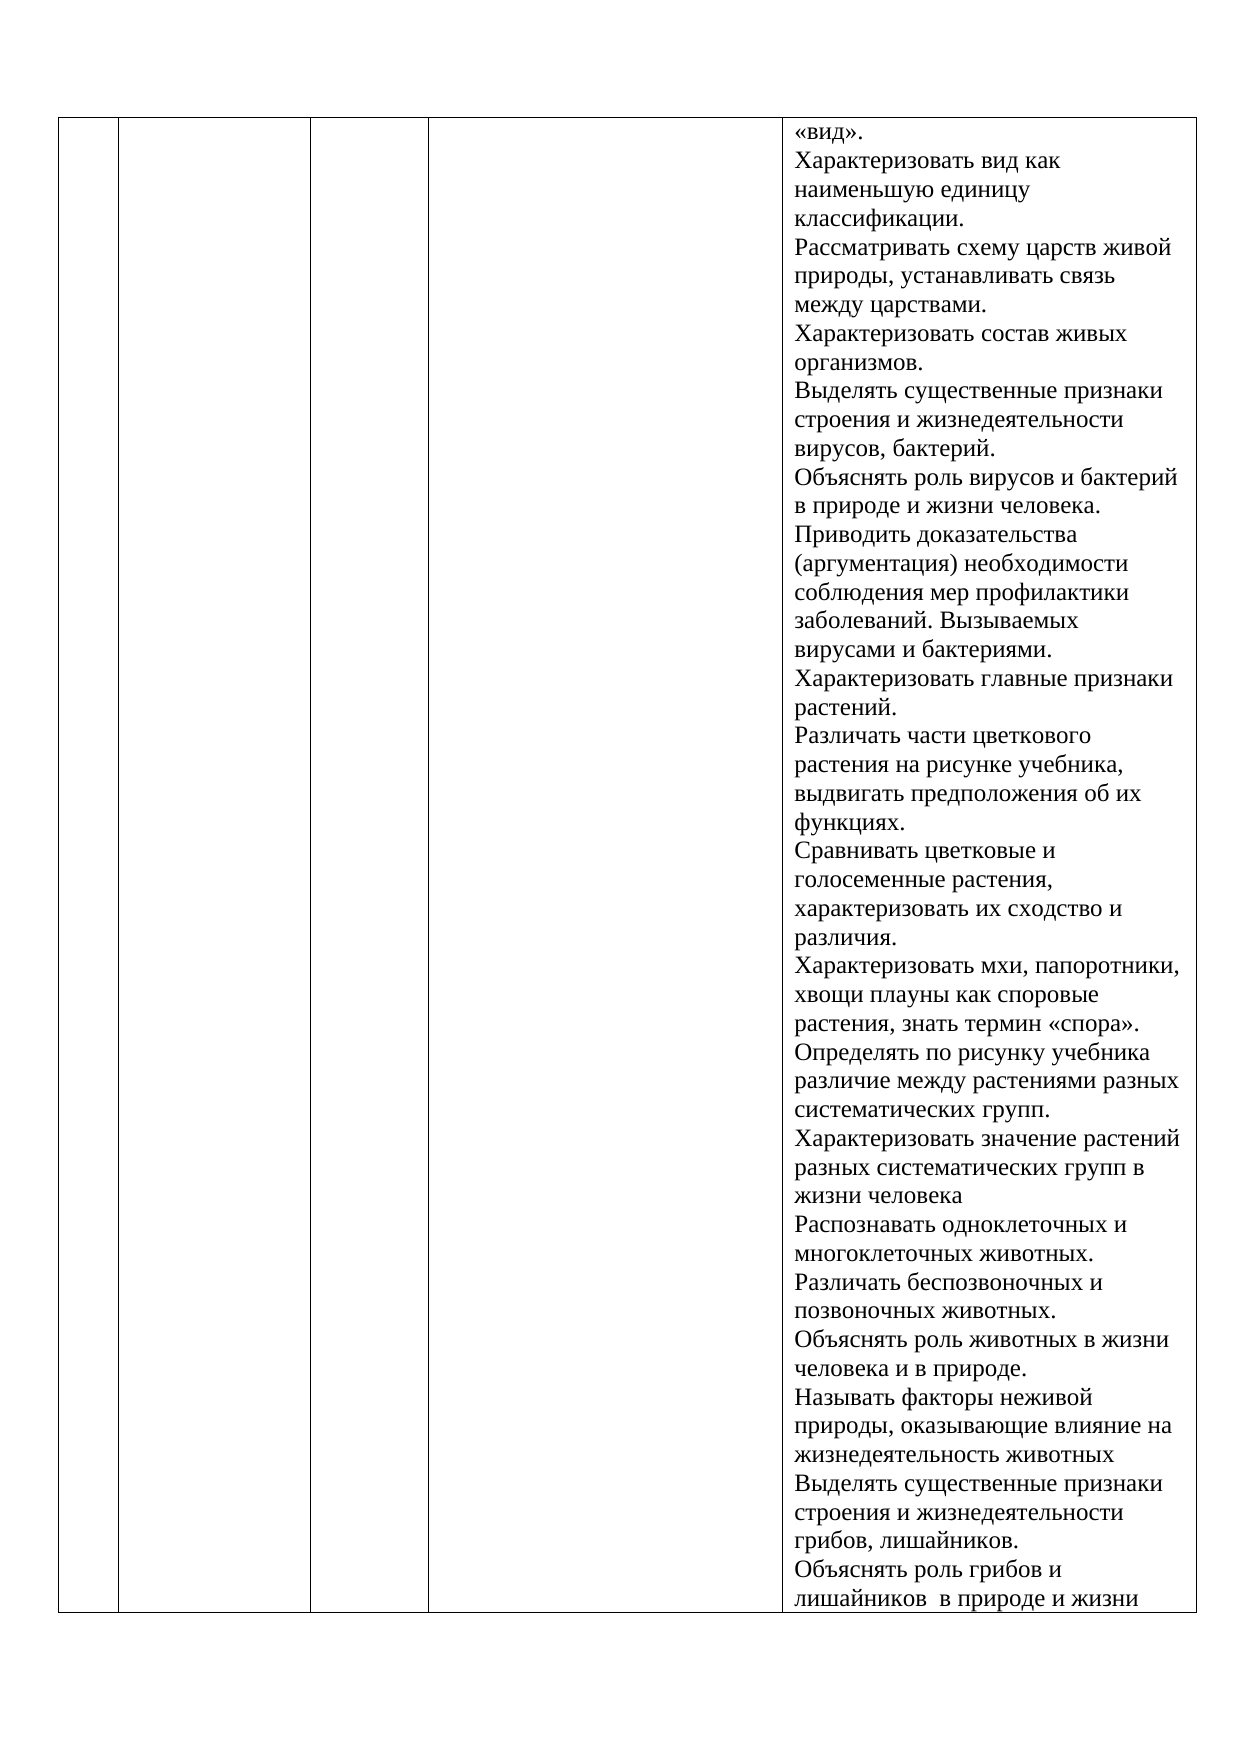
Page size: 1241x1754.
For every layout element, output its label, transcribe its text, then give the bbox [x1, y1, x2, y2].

table_header [119, 118, 310, 1612]
table_header «вид». Характеризовать вид как наименьшую единицу классификации. Рассматривать схему царств живой природы, устанавливать связь между царствами. Характеризовать состав живых организмов. Выделять существенные признаки строения и жизнедеятельности вирусов, бактерий. Объяснять роль вирусов и бактерий в природе и жизни человека. Приводить доказательства (аргументация) необходимости соблюдения мер профилактики заболеваний. Вызываемых вирусами и бактериями. Характеризовать главные признаки растений. Различать части цветкового растения на рисунке учебника, выдвигать предположения об их функциях. Сравнивать цветковые и голосеменные растения, характеризовать их сходство и различия. Характеризовать мхи, папоротники, хвощи плауны как споровые растения, знать термин «спора». Определять по рисунку учебника различие между растениями разных систематических групп. Характеризовать значение растений разных систематических групп в жизни человека Распознавать одноклеточных и многоклеточных животных. Различать беспозвоночных и позвоночных животных. Объяснять роль животных в жизни человека и в природе. Называть факторы неживой природы, оказывающие влияние на жизнедеятельность животных Выделять существенные признаки строения и жизнедеятельности грибов, лишайников. Объяснять роль грибов и лишайников в природе и жизни [783, 118, 1196, 1612]
table_header [311, 118, 428, 1612]
table_header [429, 118, 782, 1612]
table_header [59, 118, 118, 1612]
